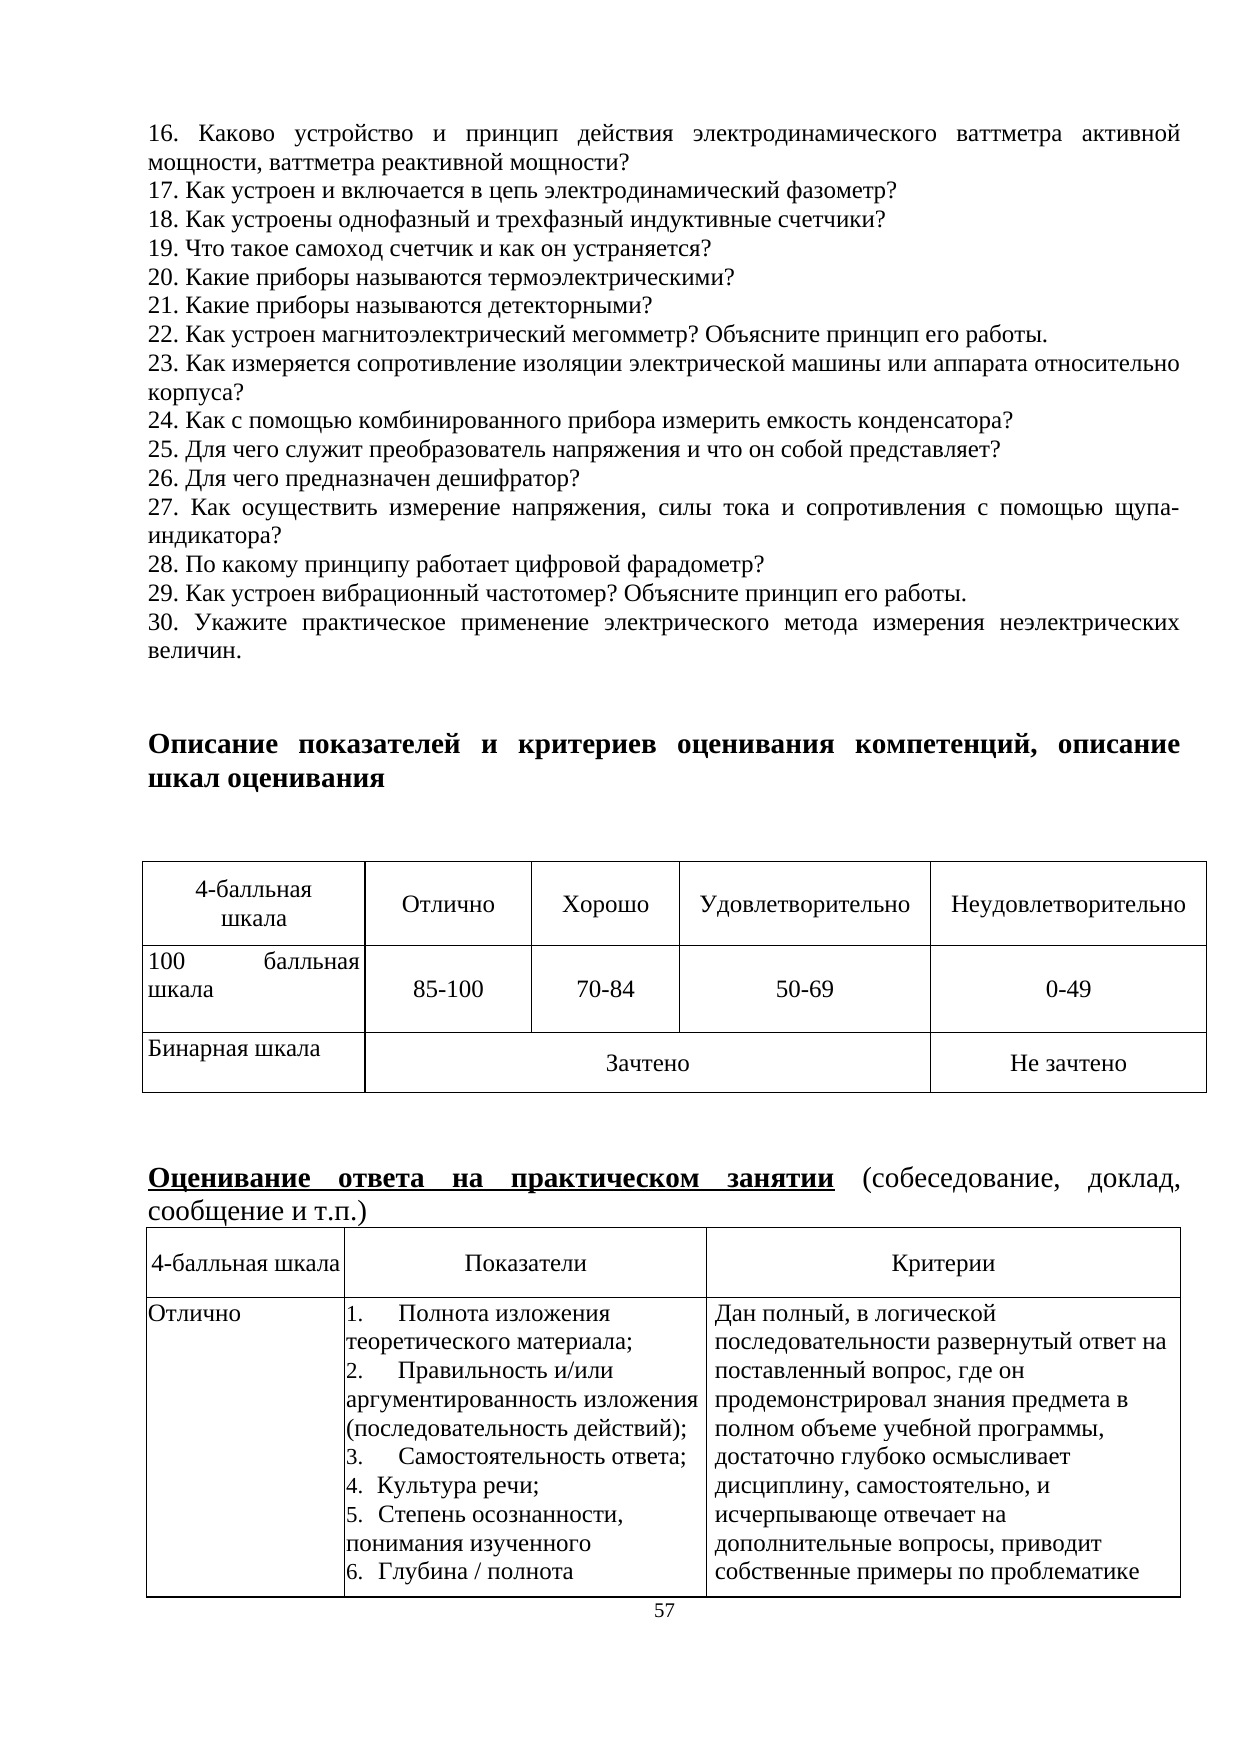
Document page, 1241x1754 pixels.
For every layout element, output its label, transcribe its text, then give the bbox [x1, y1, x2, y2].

table_header 4-балльная шкала [147, 1228, 344, 1297]
table_cell Бинарная шкала [143, 1033, 364, 1092]
table_header Удовлетворительно [680, 862, 930, 945]
text 24. Как с помощью комбинированного прибора измерить емкость конденсатора? [148, 406, 1181, 434]
table_cell 50-69 [680, 946, 930, 1032]
table_cell 70-84 [532, 946, 679, 1032]
table_cell Отлично [147, 1298, 344, 1596]
text 22. Как устроен магнитоэлектрический мегомметр? Объясните принцип его работы. [148, 319, 1181, 348]
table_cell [345, 1298, 706, 1596]
table_cell Зачтено [366, 1033, 930, 1092]
table_header 4-балльная шкала [143, 862, 364, 945]
text Описание показателей и критериев оценивания компетенций, описание шкал оценивания [148, 727, 1181, 794]
text 18. Как устроены однофазный и трехфазный индуктивные счетчики? [148, 204, 1181, 233]
table_header Критерии [707, 1228, 1180, 1297]
text 26. Для чего предназначен дешифратор? [148, 463, 1181, 492]
text 23. Как измеряется сопротивление изоляции электрической машины или аппарата относительно корпуса? [148, 348, 1181, 406]
text 17. Как устроен и включается в цепь электродинамический фазометр? [148, 176, 1181, 204]
text 16. Каково устройство и принцип действия электродинамического ваттметра активной мощности, ваттметра реактивной мощности? [148, 118, 1181, 176]
table_cell 100 балльная шкала [143, 946, 364, 1032]
text 19. Что такое самоход счетчик и как он устраняется? [148, 233, 1181, 262]
table_header Неудовлетворительно [931, 862, 1206, 945]
text 25. Для чего служит преобразователь напряжения и что он собой представляет? [148, 434, 1181, 463]
table_header Отлично [366, 862, 531, 945]
text 28. По какому принципу работает цифровой фарадометр? [148, 549, 1181, 578]
text Оценивание ответа на практическом занятии (собеседование, доклад, сообщение и т.п.) [148, 1160, 1181, 1227]
text 20. Какие приборы называются термоэлектрическими? [148, 262, 1181, 291]
text 29. Как устроен вибрационный частотомер? Объясните принцип его работы. [148, 578, 1181, 607]
text 30. Укажите практическое применение электрического метода измерения неэлектрических величин. [148, 607, 1181, 664]
table_cell Не зачтено [931, 1033, 1206, 1092]
table_cell 85-100 [366, 946, 531, 1032]
text 21. Какие приборы называются детекторными? [148, 291, 1181, 319]
table_header Хорошо [532, 862, 679, 945]
text 27. Как осуществить измерение напряжения, силы тока и сопротивления с помощью щупа-индикатора? [148, 492, 1181, 549]
table_cell 0-49 [931, 946, 1206, 1032]
table_header Показатели [345, 1228, 706, 1297]
